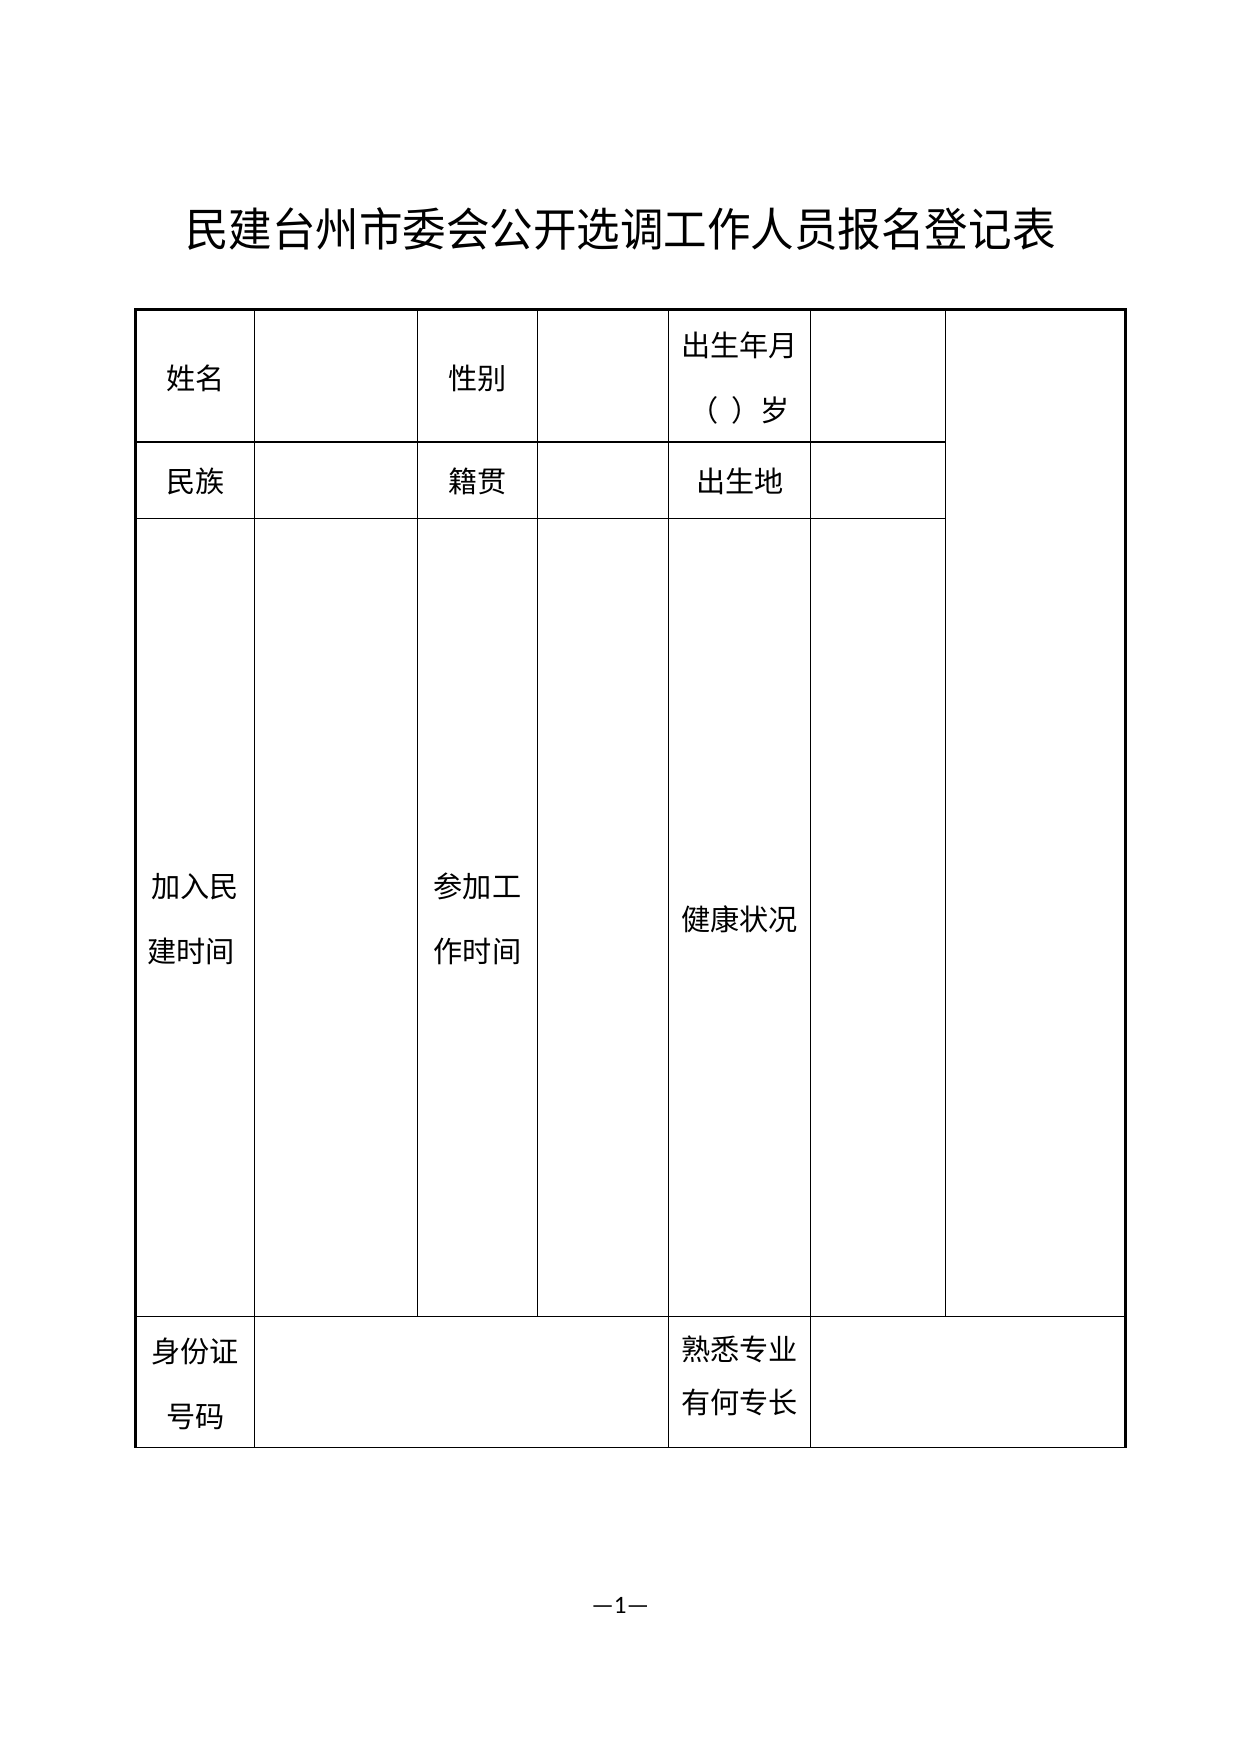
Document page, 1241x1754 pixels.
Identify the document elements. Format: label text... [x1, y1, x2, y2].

table_cell 熟悉专业 有何专长 [669, 1317, 810, 1447]
table_cell 参加工作时间 [418, 519, 537, 1316]
table_cell [811, 1317, 1124, 1447]
table_header 性别 [418, 311, 537, 441]
table_cell 加入民 建时间 [137, 519, 254, 1316]
table_cell [811, 519, 945, 1316]
table_cell [255, 443, 417, 518]
table_cell 健康状况 [669, 519, 810, 1316]
table_cell [811, 443, 945, 518]
table_cell [255, 1317, 668, 1447]
table_cell 出生地 [669, 443, 810, 518]
table_cell 籍贯 [418, 443, 537, 518]
table_header [538, 311, 668, 441]
table_cell [538, 443, 668, 518]
table_header 出生年月 （ ）岁 [669, 311, 810, 441]
table_cell [538, 519, 668, 1316]
table_header 姓名 [137, 311, 254, 441]
table_cell 民族 [137, 443, 254, 518]
table_cell [255, 519, 417, 1316]
table_header [255, 311, 417, 441]
text 民建台州市委会公开选调工作人员报名登记表 [165, 178, 1075, 276]
table_header [946, 311, 1124, 1316]
table_header [811, 311, 945, 441]
table_cell 身份证号码 [137, 1317, 254, 1447]
